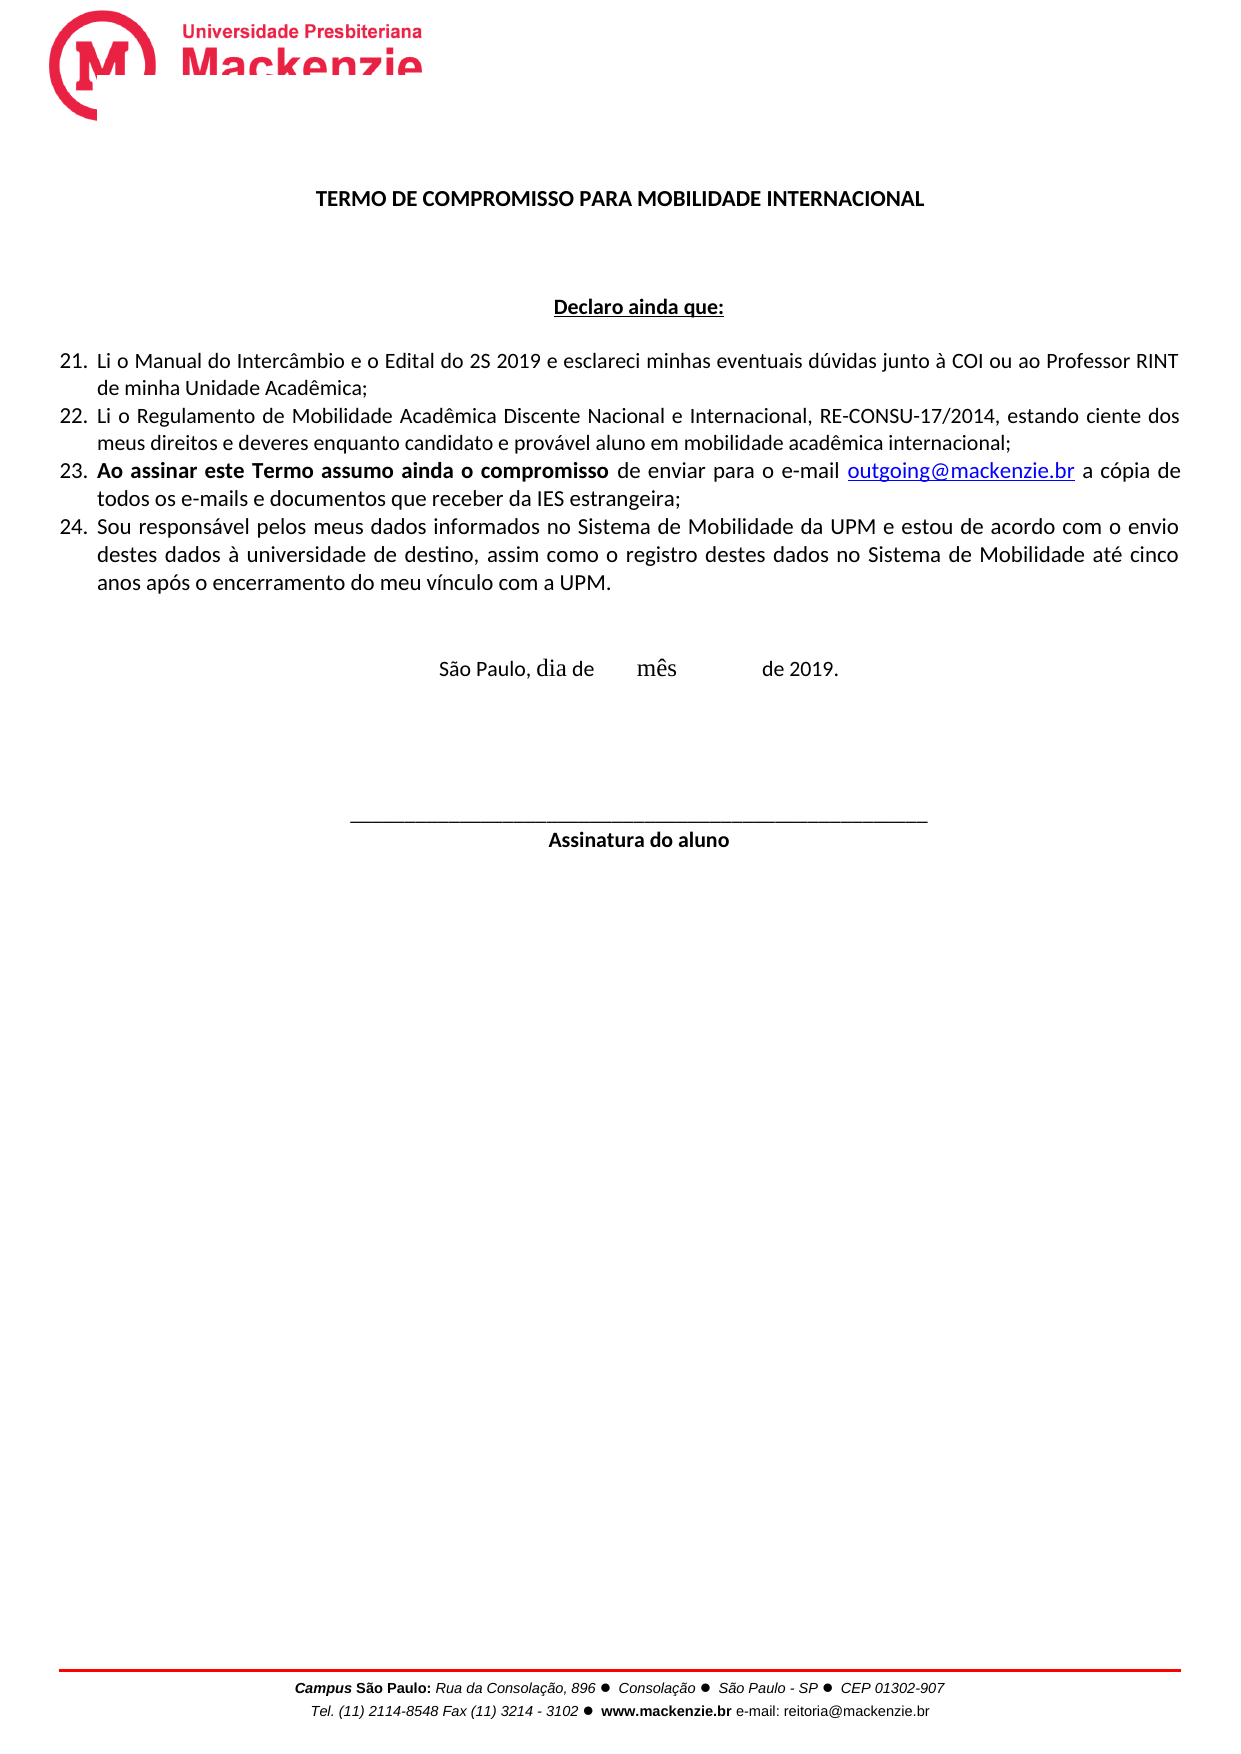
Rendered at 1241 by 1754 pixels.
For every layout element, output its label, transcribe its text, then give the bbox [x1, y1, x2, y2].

list Assinatura do aluno [97, 826, 1181, 853]
list Li o Regulamento de Mobilidade Acadêmica Discente Nacional e Internacional, RE-CONSU-17/2014, estando ciente dos meus direitos e deveres enquanto candidato e provável aluno em mobilidade acadêmica internacional; [59, 401, 1181, 456]
list Sou responsável pelos meus dados informados no Sistema de Mobilidade da UPM e estou de acordo com o envio destes dados à universidade de destino, assim como o registro destes dados no Sistema de Mobilidade até cinco anos após o encerramento do meu vínculo com a UPM. [59, 512, 1181, 596]
list Li o Manual do Intercâmbio e o Edital do 2S 2019 e esclareci minhas eventuais dúvidas junto à COI ou ao Professor RINT de minha Unidade Acadêmica; [59, 346, 1181, 401]
list _____________________________________________________ [97, 799, 1181, 826]
list Ao assinar este Termo assumo ainda o compromisso de enviar para o e-mail outgoing@mackenzie.br a cópia de todos os e-mails e documentos que receber da IES estrangeira; [59, 456, 1181, 512]
picture [48, 3, 428, 124]
list São Paulo, de de 2019. [97, 653, 1181, 682]
text Declaro ainda que: [97, 293, 1181, 320]
text TERMO DE COMPROMISSO PARA MOBILIDADE INTERNACIONAL [59, 184, 1181, 212]
